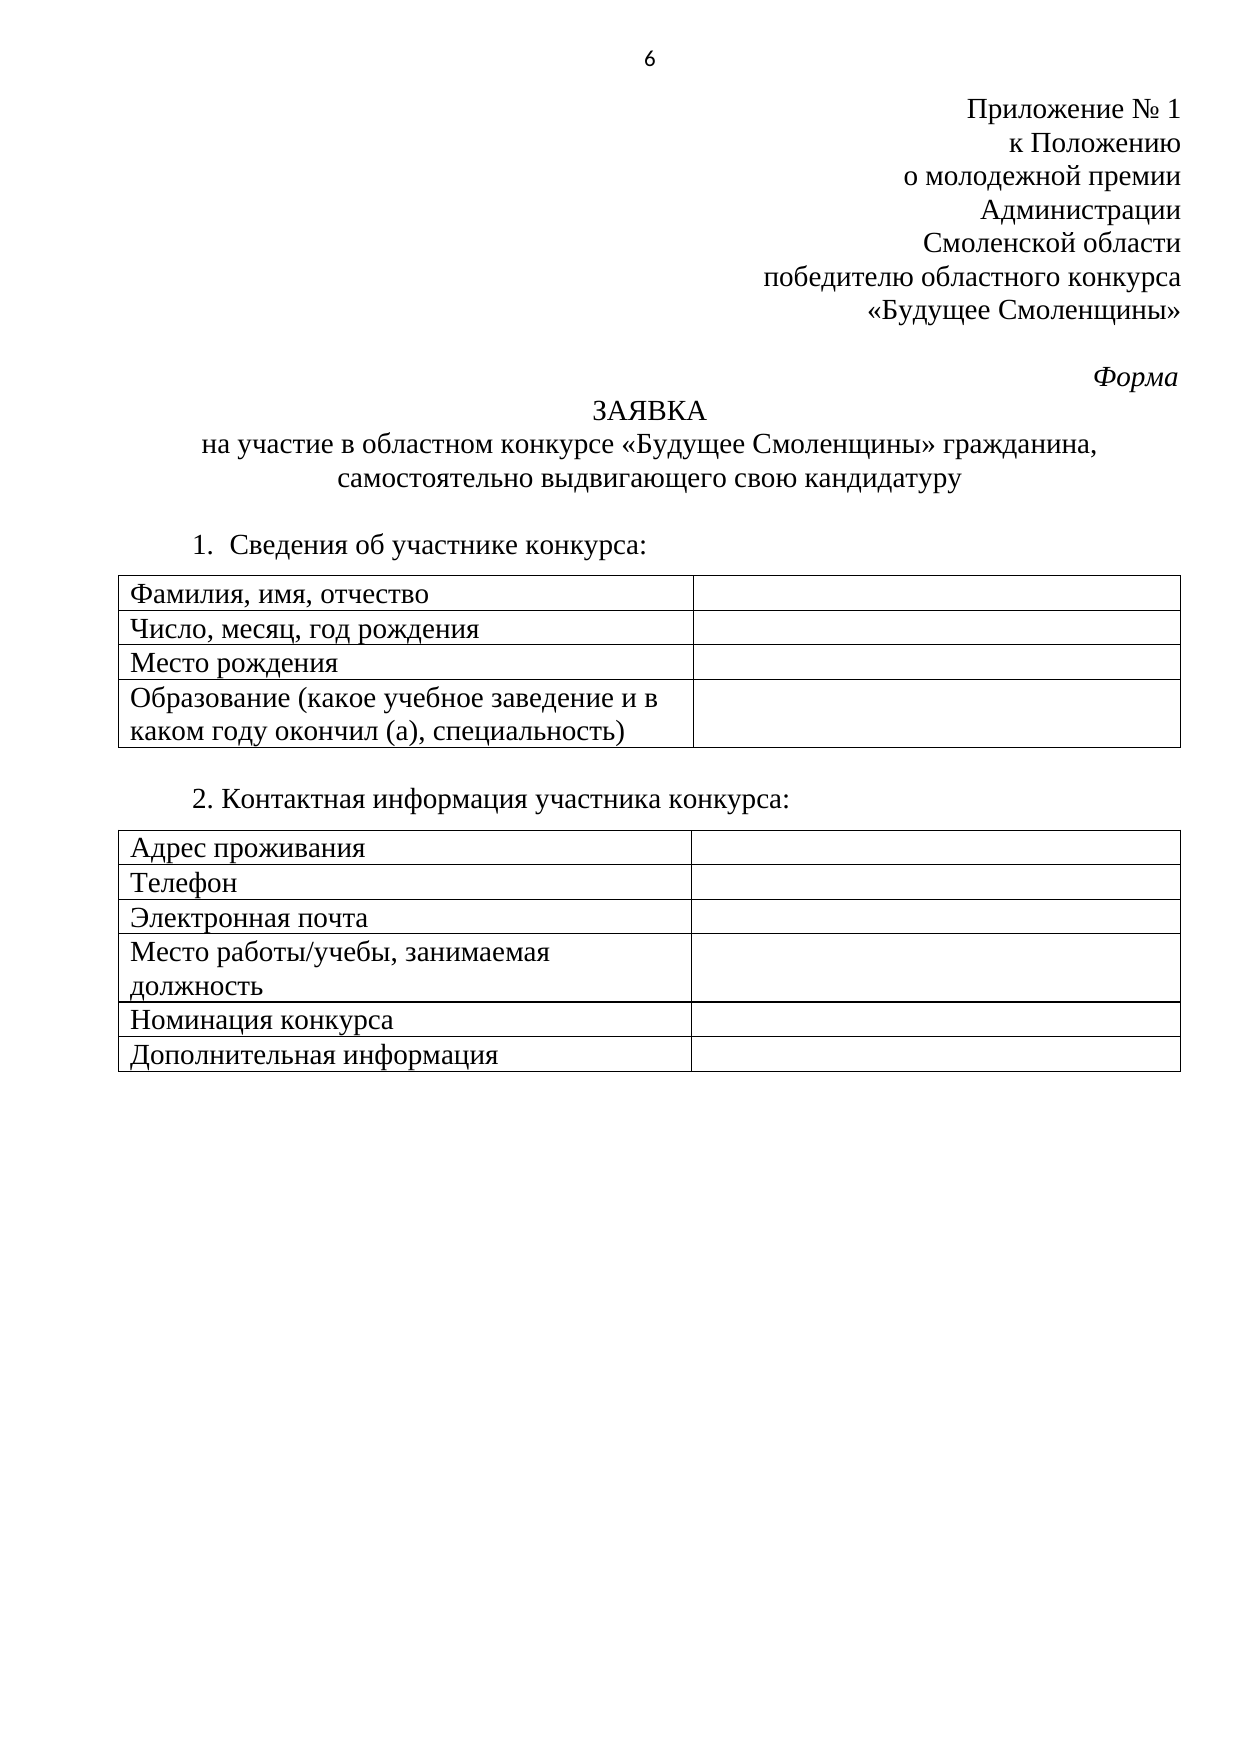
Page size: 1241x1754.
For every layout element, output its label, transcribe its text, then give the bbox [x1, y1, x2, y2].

text победителю областного конкурса [118, 259, 1181, 292]
text 2. Контактная информация участника конкурса: [118, 782, 1181, 815]
text самостоятельно выдвигающего свою кандидатуру [118, 460, 1181, 494]
table_cell [692, 865, 1180, 899]
table_cell [694, 680, 1180, 747]
text Форма [118, 359, 1181, 393]
text к Положению [118, 125, 1181, 158]
text Администрации [118, 192, 1181, 225]
text ЗАЯВКА [118, 393, 1181, 427]
table_cell Место рождения [119, 645, 693, 679]
table_header [694, 576, 1180, 610]
table_cell [692, 900, 1180, 933]
table_header [692, 831, 1180, 864]
table_cell Электронная почта [119, 900, 691, 933]
table_cell Телефон [119, 865, 691, 899]
table_cell Дополнительная информация [119, 1037, 691, 1071]
text Приложение № 1 [118, 91, 1181, 125]
text «Будущее Смоленщины» [118, 292, 1181, 326]
table_cell [694, 611, 1180, 644]
table_header Адрес проживания [119, 831, 691, 864]
text Смоленской области [118, 225, 1181, 259]
table_cell Образование (какое учебное заведение и в каком году окончил (а), специальность) [119, 680, 693, 747]
text о молодежной премии [118, 158, 1181, 192]
text на участие в областном конкурсе «Будущее Смоленщины» гражданина, [118, 427, 1181, 460]
list Сведения об участнике конкурса: [192, 527, 1181, 561]
table_cell Номинация конкурса [119, 1003, 691, 1036]
table_cell [692, 1037, 1180, 1071]
table_cell [692, 1003, 1180, 1036]
table_header Фамилия, имя, отчество [119, 576, 693, 610]
table_cell [692, 934, 1180, 1001]
table_cell Место работы/учебы, занимаемая должность [119, 934, 691, 1001]
table_cell [694, 645, 1180, 679]
table_cell Число, месяц, год рождения [119, 611, 693, 644]
